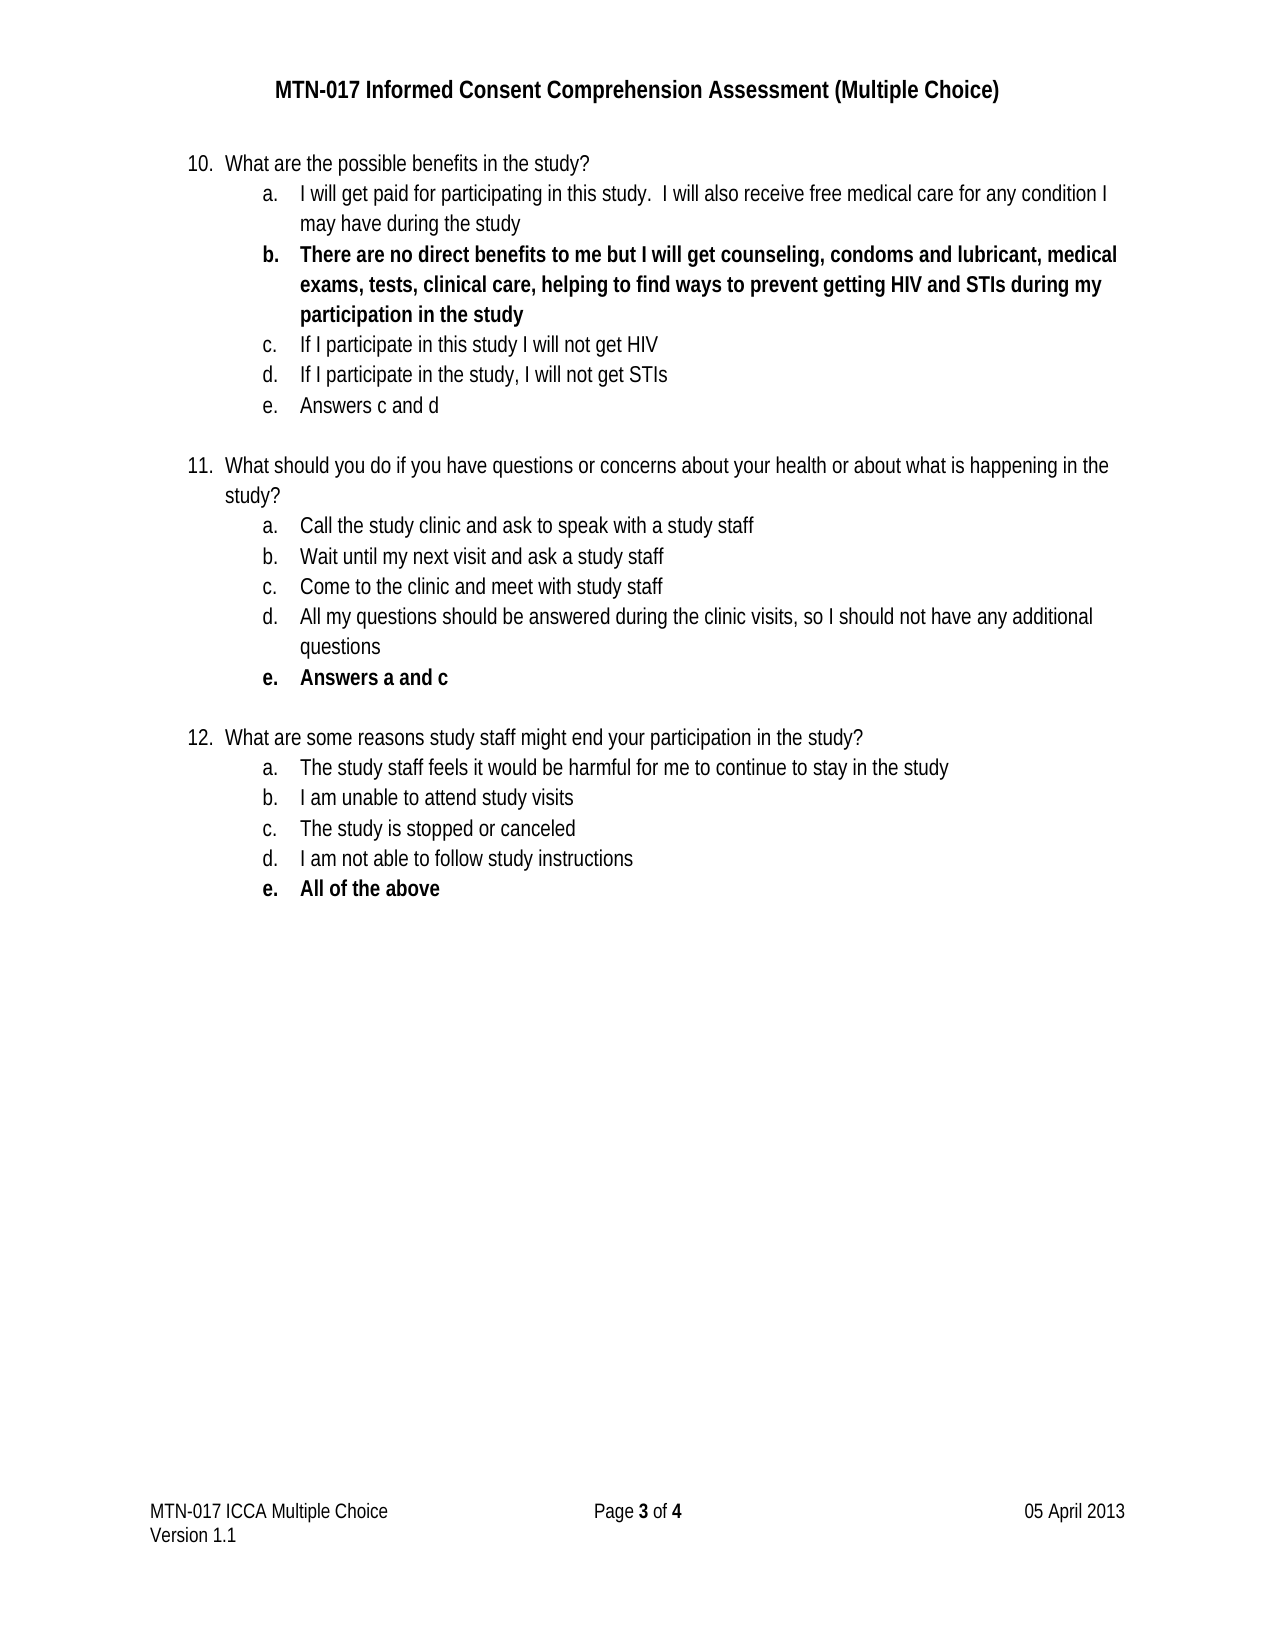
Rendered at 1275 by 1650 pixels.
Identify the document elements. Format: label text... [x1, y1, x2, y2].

list Answers a and c [262, 663, 1125, 690]
list If I participate in this study I will not get HIV [262, 331, 1125, 358]
list The study is stopped or canceled [262, 814, 1125, 841]
list If I participate in the study, I will not get STIs [262, 361, 1125, 388]
list The study staff feels it would be harmful for me to continue to stay in the study [262, 754, 1125, 781]
list Come to the clinic and meet with study staff [262, 573, 1125, 599]
list Call the study clinic and ask to speak with a study staff [262, 512, 1125, 539]
list I am not able to follow study instructions [262, 845, 1125, 871]
list What are the possible benefits in the study? [187, 150, 1125, 176]
list Wait until my next visit and ask a study staff [262, 543, 1125, 569]
list What should you do if you have questions or concerns about your health or about what is happening in the study? [187, 452, 1125, 509]
list All my questions should be answered during the clinic visits, so I should not have any additional questions [262, 603, 1125, 660]
list There are no direct benefits to me but I will get counseling, condoms and lubricant, medical exams, tests, clinical care, helping to find ways to prevent getting HIV and STIs during my participation in the study [262, 241, 1125, 327]
list All of the above [262, 875, 1125, 901]
list I will get paid for participating in this study. I will also receive free medical care for any condition I may have during the study [262, 180, 1125, 237]
list I am unable to attend study visits [262, 784, 1125, 811]
list Answers c and d [262, 392, 1125, 418]
list What are some reasons study staff might end your participation in the study? [187, 724, 1125, 750]
